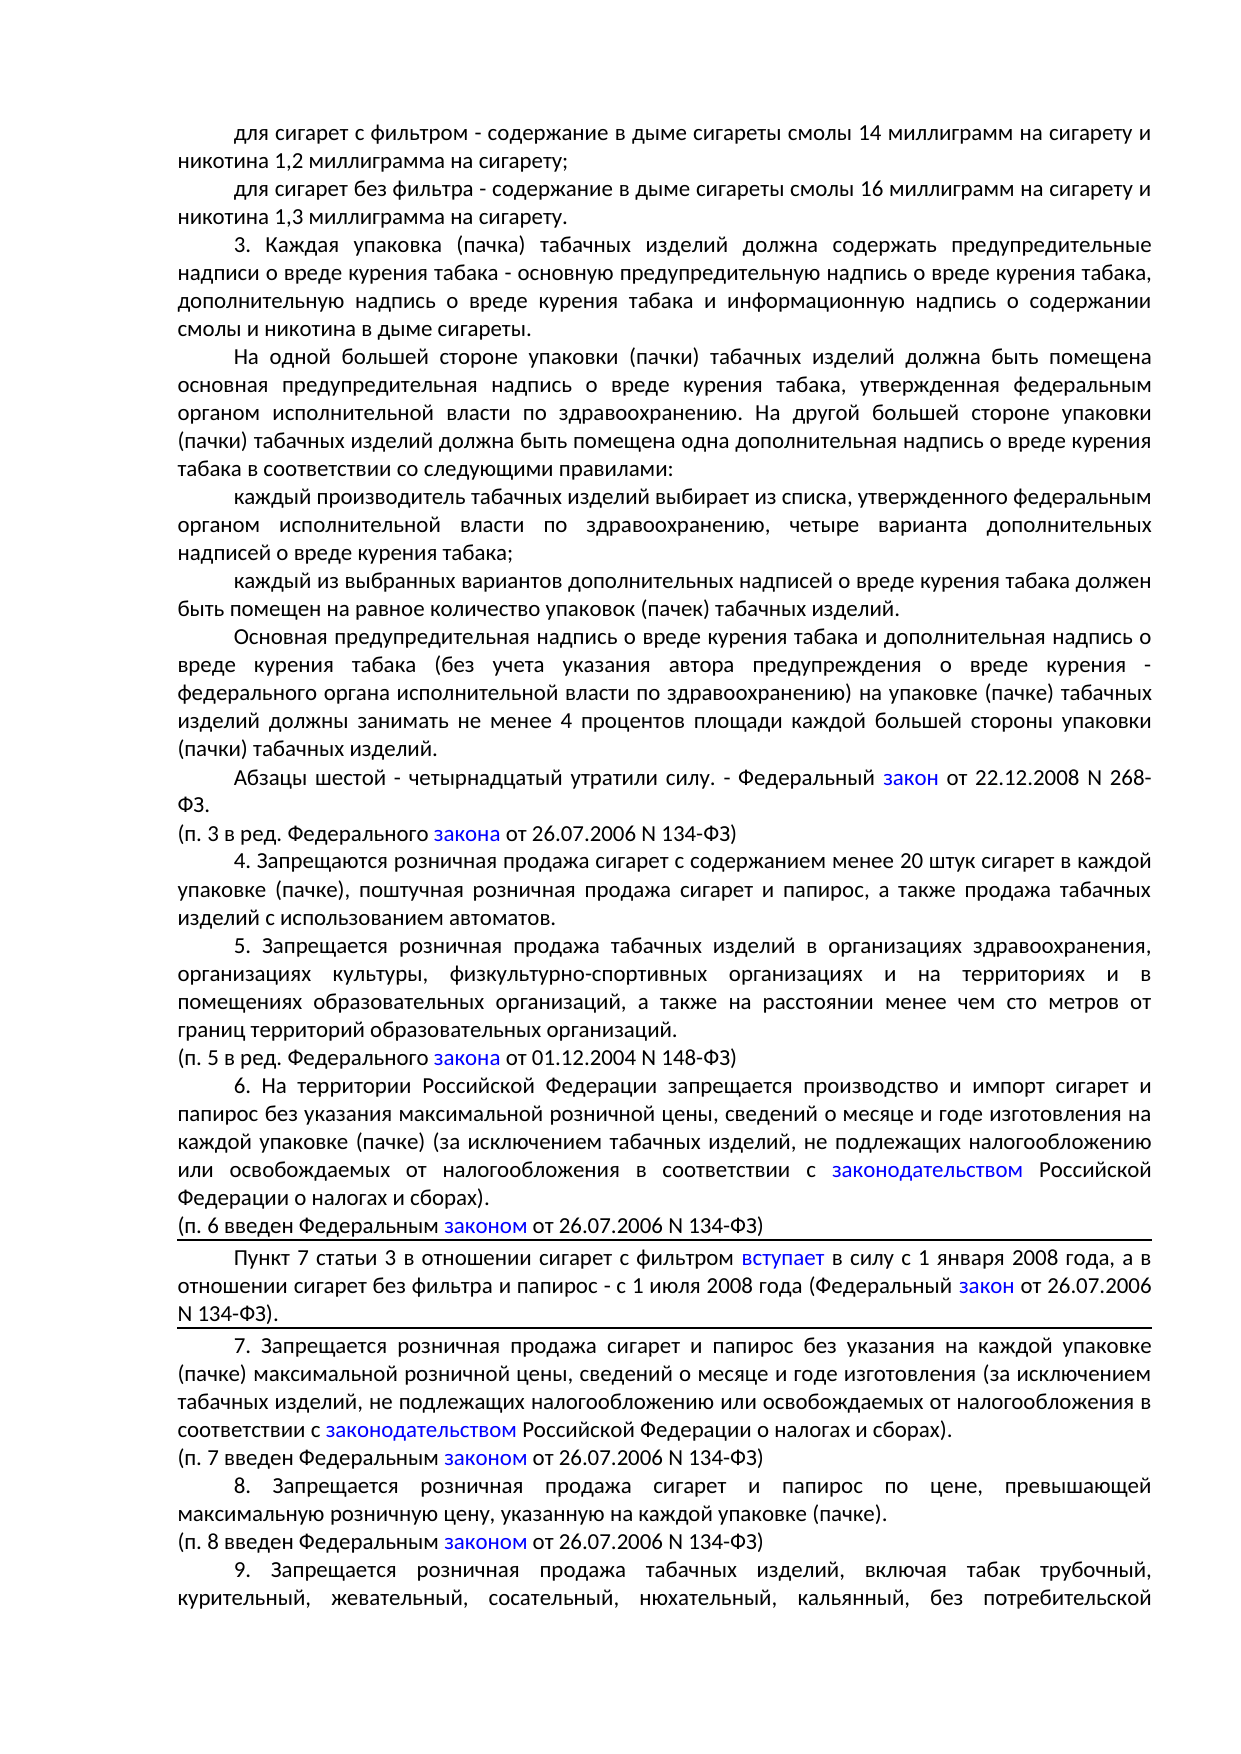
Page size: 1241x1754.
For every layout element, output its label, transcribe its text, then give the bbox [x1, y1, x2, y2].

text (п. 5 в ред. Федерального закона от 01.12.2004 N 148-ФЗ) [177, 1043, 1152, 1071]
text 8. Запрещается розничная продажа сигарет и папирос по цене, превышающей максимальную розничную цену, указанную на каждой упаковке (пачке). [177, 1471, 1152, 1527]
text (п. 3 в ред. Федерального закона от 26.07.2006 N 134-ФЗ) [177, 819, 1152, 847]
text для сигарет с фильтром - содержание в дыме сигареты смолы 14 миллиграмм на сигарету и никотина 1,2 миллиграмма на сигарету; [177, 118, 1152, 174]
text Абзацы шестой - четырнадцатый утратили силу. - Федеральный закон от 22.12.2008 N 268-ФЗ. [177, 763, 1152, 819]
text (п. 7 введен Федеральным законом от 26.07.2006 N 134-ФЗ) [177, 1443, 1152, 1471]
text каждый из выбранных вариантов дополнительных надписей о вреде курения табака должен быть помещен на равное количество упаковок (пачек) табачных изделий. [177, 566, 1152, 622]
text На одной большей стороне упаковки (пачки) табачных изделий должна быть помещена основная предупредительная надпись о вреде курения табака, утвержденная федеральным органом исполнительной власти по здравоохранению. На другой большей стороне упаковки (пачки) табачных изделий должна быть помещена одна дополнительная надпись о вреде курения табака в соответствии со следующими правилами: [177, 342, 1152, 482]
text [177, 1555, 1152, 1611]
text каждый производитель табачных изделий выбирает из списка, утвержденного федеральным органом исполнительной власти по здравоохранению, четыре варианта дополнительных надписей о вреде курения табака; [177, 482, 1152, 566]
text 5. Запрещается розничная продажа табачных изделий в организациях здравоохранения, организациях культуры, физкультурно-спортивных организациях и на территориях и в помещениях образовательных организаций, а также на расстоянии менее чем сто метров от границ территорий образовательных организаций. [177, 931, 1152, 1043]
text Основная предупредительная надпись о вреде курения табака и дополнительная надпись о вреде курения табака (без учета указания автора предупреждения о вреде курения - федерального органа исполнительной власти по здравоохранению) на упаковке (пачке) табачных изделий должны занимать не менее 4 процентов площади каждой большей стороны упаковки (пачки) табачных изделий. [177, 622, 1152, 763]
text (п. 6 введен Федеральным законом от 26.07.2006 N 134-ФЗ) [177, 1211, 1152, 1239]
text (п. 8 введен Федеральным законом от 26.07.2006 N 134-ФЗ) [177, 1527, 1152, 1555]
text 7. Запрещается розничная продажа сигарет и папирос без указания на каждой упаковке (пачке) максимальной розничной цены, сведений о месяце и годе изготовления (за исключением табачных изделий, не подлежащих налогообложению или освобождаемых от налогообложения в соответствии с законодательством Российской Федерации о налогах и сборах). [177, 1331, 1152, 1443]
text Пункт 7 статьи 3 в отношении сигарет с фильтром вступает в силу с 1 января 2008 года, а в отношении сигарет без фильтра и папирос - с 1 июля 2008 года (Федеральный закон от 26.07.2006 N 134-ФЗ). [177, 1243, 1152, 1327]
text 6. На территории Российской Федерации запрещается производство и импорт сигарет и папирос без указания максимальной розничной цены, сведений о месяце и годе изготовления на каждой упаковке (пачке) (за исключением табачных изделий, не подлежащих налогообложению или освобождаемых от налогообложения в соответствии с законодательством Российской Федерации о налогах и сборах). [177, 1071, 1152, 1211]
text для сигарет без фильтра - содержание в дыме сигареты смолы 16 миллиграмм на сигарету и никотина 1,3 миллиграмма на сигарету. [177, 174, 1152, 230]
text 4. Запрещаются розничная продажа сигарет с содержанием менее 20 штук сигарет в каждой упаковке (пачке), поштучная розничная продажа сигарет и папирос, а также продажа табачных изделий с использованием автоматов. [177, 847, 1152, 931]
text 3. Каждая упаковка (пачка) табачных изделий должна содержать предупредительные надписи о вреде курения табака - основную предупредительную надпись о вреде курения табака, дополнительную надпись о вреде курения табака и информационную надпись о содержании смолы и никотина в дыме сигареты. [177, 230, 1152, 342]
